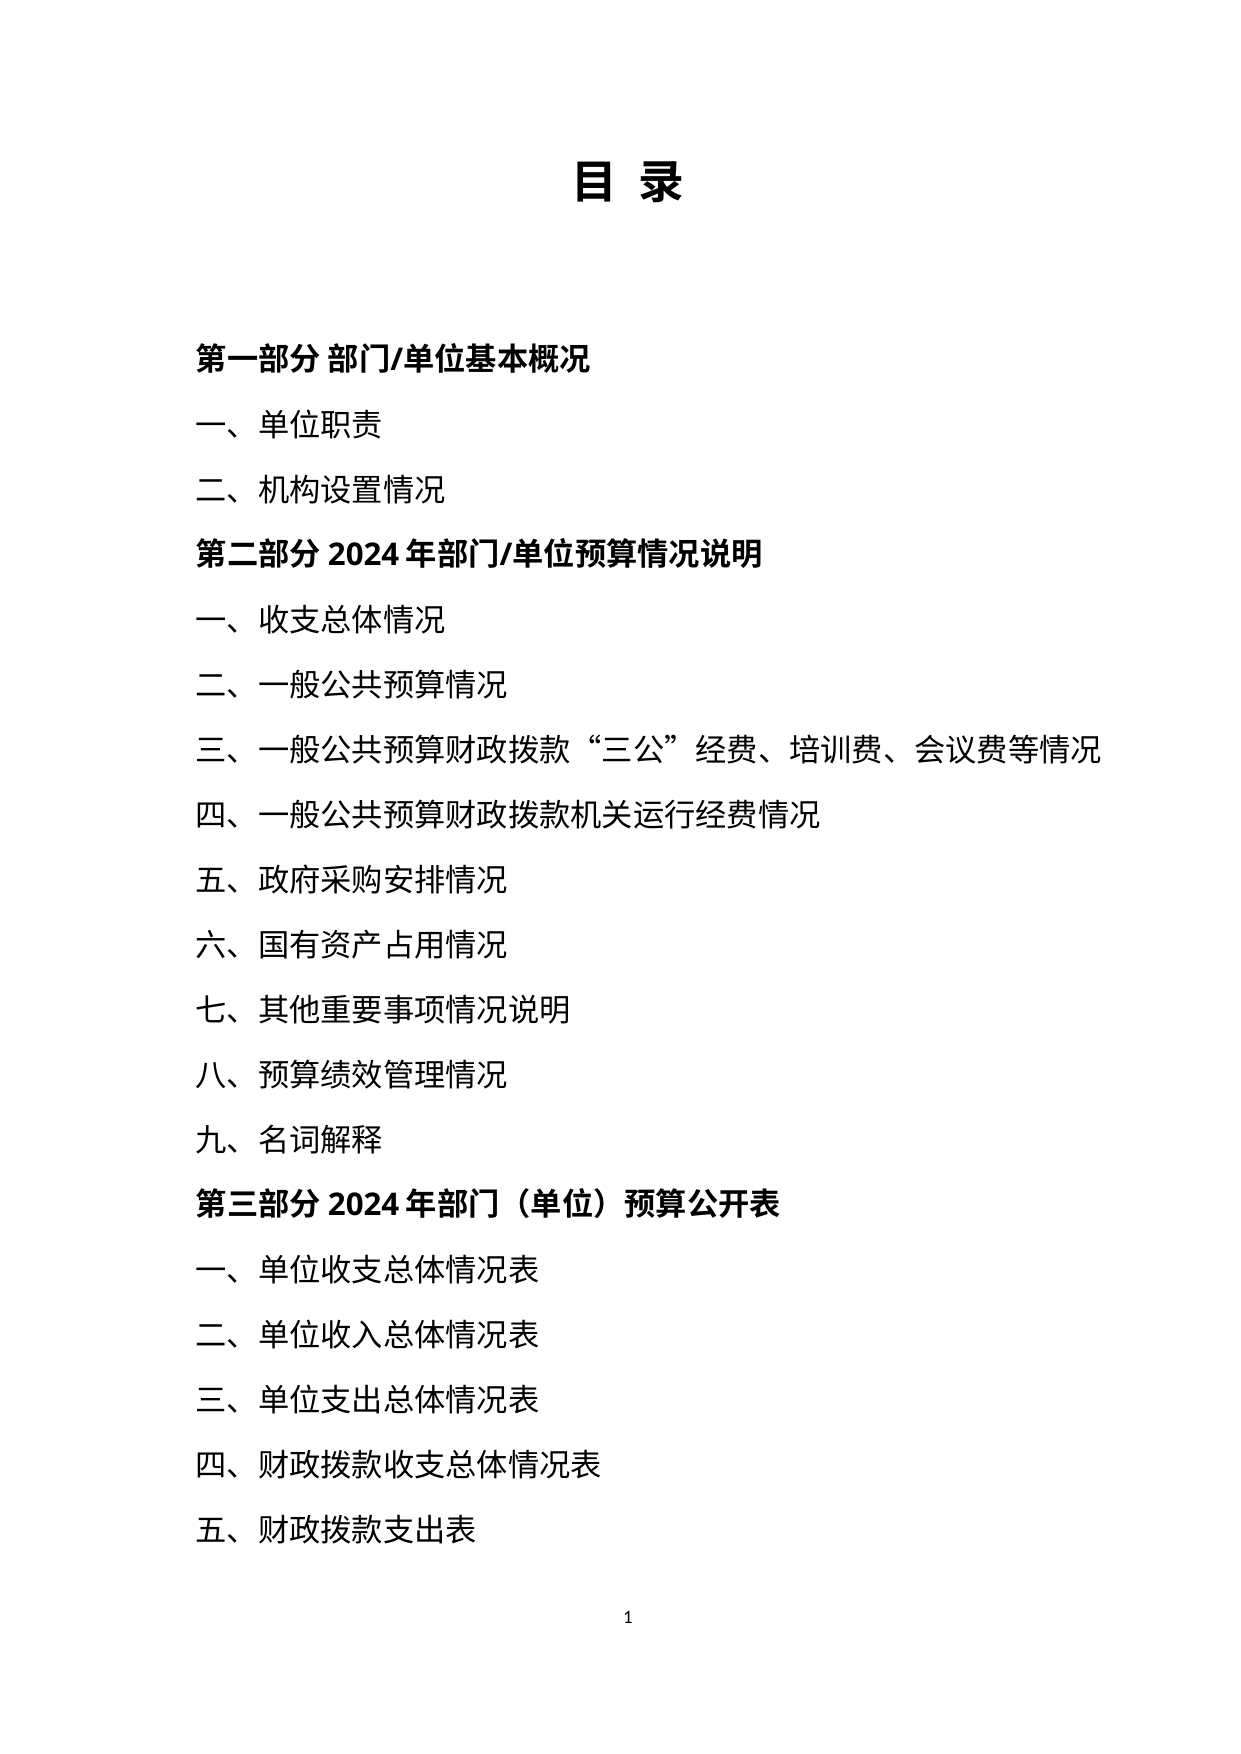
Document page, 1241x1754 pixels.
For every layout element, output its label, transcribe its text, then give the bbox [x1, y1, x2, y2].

text 第三部分 2024年部门（单位）预算公开表 [133, 1170, 1122, 1235]
text 五、政府采购安排情况 [133, 845, 1122, 910]
text 八、预算绩效管理情况 [133, 1040, 1122, 1105]
text 目 录 [133, 130, 1122, 227]
text 五、财政拨款支出表 [133, 1495, 1122, 1560]
text 六、国有资产占用情况 [133, 910, 1122, 975]
text 四、财政拨款收支总体情况表 [133, 1430, 1122, 1495]
text 三、一般公共预算财政拨款“三公”经费、培训费、会议费等情况 [133, 715, 1122, 780]
text 四、一般公共预算财政拨款机关运行经费情况 [133, 780, 1122, 845]
text 第一部分 部门/单位基本概况 [133, 325, 1122, 390]
text 第二部分 2024年部门/单位预算情况说明 [133, 520, 1122, 585]
text 二、一般公共预算情况 [133, 650, 1122, 715]
text 二、单位收入总体情况表 [133, 1300, 1122, 1365]
text 九、名词解释 [133, 1105, 1122, 1170]
text 七、其他重要事项情况说明 [133, 975, 1122, 1040]
text 二、机构设置情况 [133, 455, 1122, 520]
text 一、单位职责 [133, 390, 1122, 455]
text 三、单位支出总体情况表 [133, 1365, 1122, 1430]
text 一、单位收支总体情况表 [133, 1235, 1122, 1300]
text 一、收支总体情况 [133, 585, 1122, 650]
